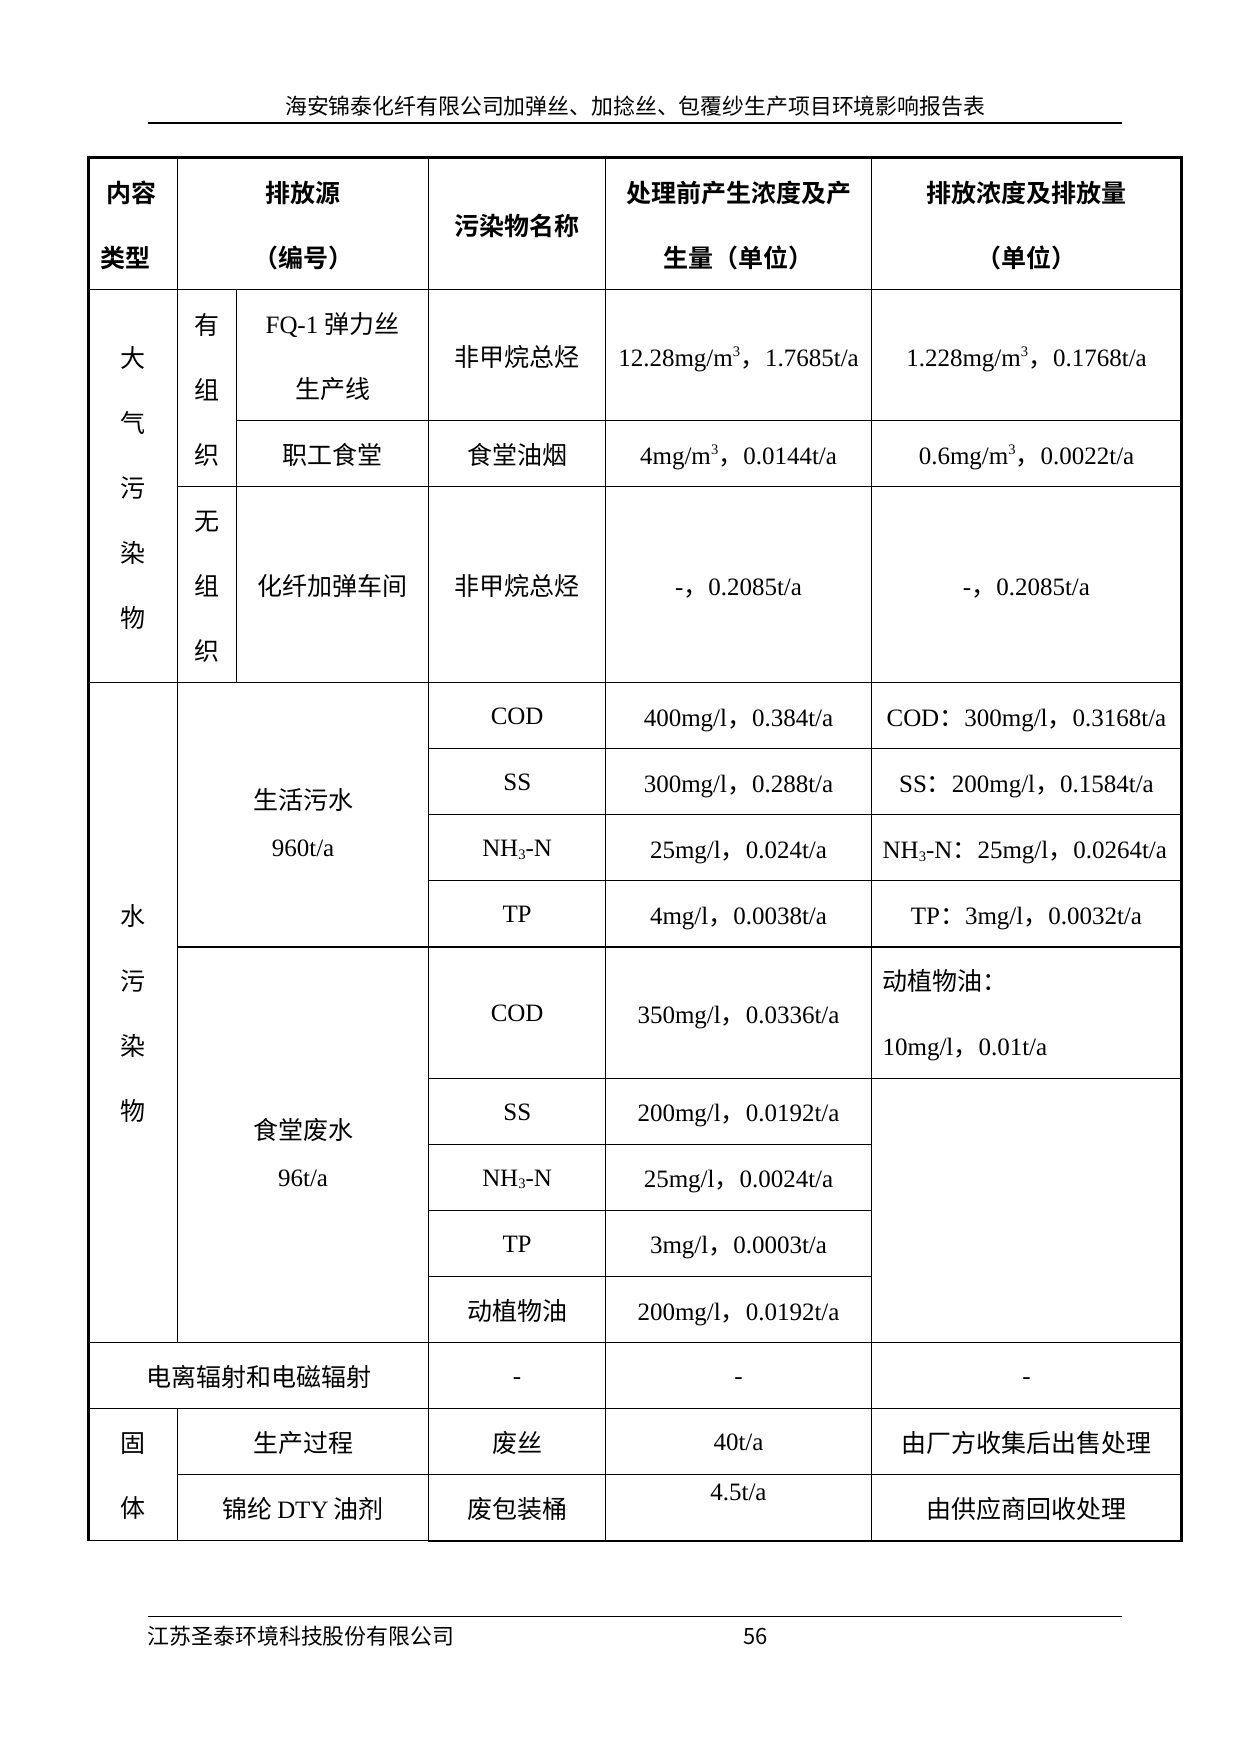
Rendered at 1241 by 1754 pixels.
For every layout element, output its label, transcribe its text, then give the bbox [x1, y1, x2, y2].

table_cell 200mg/l，0.0192t/a [606, 1277, 871, 1342]
table_cell 食堂油烟 [429, 421, 605, 486]
table_cell 生产过程 [178, 1409, 428, 1474]
table_cell 化纤加弹车间 [237, 487, 428, 682]
table_cell 4.5t/a [606, 1475, 871, 1540]
table_cell 大 气 污 染 物 [90, 290, 177, 682]
table_header 内容 类型 [90, 159, 177, 289]
table_cell 4mg/l，0.0038t/a [606, 881, 871, 946]
table_cell NH3-N [429, 1145, 605, 1209]
table_cell TP [429, 1211, 605, 1276]
table_cell NH3-N：25mg/l，0.0264t/a [872, 815, 1180, 880]
table_cell SS [429, 1079, 605, 1143]
table_cell TP [429, 881, 605, 946]
table_cell 有组织 [178, 290, 236, 486]
table_cell 职工食堂 [237, 421, 428, 486]
table_cell 废包装桶 [429, 1475, 605, 1540]
table_cell NH3-N [429, 815, 605, 880]
table_header 排放浓度及排放量 （单位） [872, 159, 1180, 289]
table_cell 由供应商回收处理 [872, 1475, 1180, 1540]
table_cell COD [429, 948, 605, 1077]
table_cell 350mg/l，0.0336t/a [606, 948, 871, 1077]
table_cell 12.28mg/m3，1.7685t/a [606, 290, 871, 420]
table_cell 200mg/l，0.0192t/a [606, 1079, 871, 1143]
table_cell - [429, 1343, 605, 1408]
table_cell TP：3mg/l，0.0032t/a [872, 881, 1180, 946]
table_cell SS [429, 749, 605, 814]
table_cell 无组织 [178, 487, 236, 682]
table_header 污染物名称 [429, 159, 605, 289]
table_cell -，0.2085t/a [606, 487, 871, 682]
table_cell 食堂废水 96t/a [178, 948, 428, 1342]
table_cell FQ-1 弹力丝 生产线 [237, 290, 428, 420]
table_cell COD [429, 683, 605, 748]
table_cell 300mg/l，0.288t/a [606, 749, 871, 814]
table_cell 锦纶DTY油剂 使用过程 [178, 1475, 428, 1540]
table_cell 电离辐射和电磁辐射 [90, 1343, 428, 1408]
table_cell COD：300mg/l，0.3168t/a [872, 683, 1180, 748]
table_cell - [606, 1343, 871, 1408]
table_cell 0.6mg/m3，0.0022t/a [872, 421, 1180, 486]
table_header 处理前产生浓度及产生量（单位） [606, 159, 871, 289]
table_cell 400mg/l，0.384t/a [606, 683, 871, 748]
table_cell 3mg/l，0.0003t/a [606, 1211, 871, 1276]
table_cell - [872, 1343, 1180, 1408]
table_cell 非甲烷总烃 [429, 290, 605, 420]
table_cell -，0.2085t/a [872, 487, 1180, 682]
table_cell 25mg/l，0.0024t/a [606, 1145, 871, 1209]
table_cell 废丝 [429, 1409, 605, 1474]
table_cell 固 体 废 物 [90, 1409, 177, 1540]
table_cell 动植物油：10mg/l，0.01t/a [872, 948, 1180, 1077]
table_cell 4mg/m3，0.0144t/a [606, 421, 871, 486]
table_cell 由厂方收集后出售处理 [872, 1409, 1180, 1474]
table_cell 动植物油 [429, 1277, 605, 1342]
table_header 排放源 （编号） [178, 159, 428, 289]
table_cell 非甲烷总烃 [429, 487, 605, 682]
table_cell SS：200mg/l，0.1584t/a [872, 749, 1180, 814]
table_cell 水 污 染 物 [90, 683, 177, 1342]
table_cell [872, 1079, 1180, 1342]
table_cell 40t/a [606, 1409, 871, 1474]
table_cell 25mg/l，0.024t/a [606, 815, 871, 880]
table_cell 生活污水 960t/a [178, 683, 428, 946]
table_cell 1.228mg/m3，0.1768t/a [872, 290, 1180, 420]
